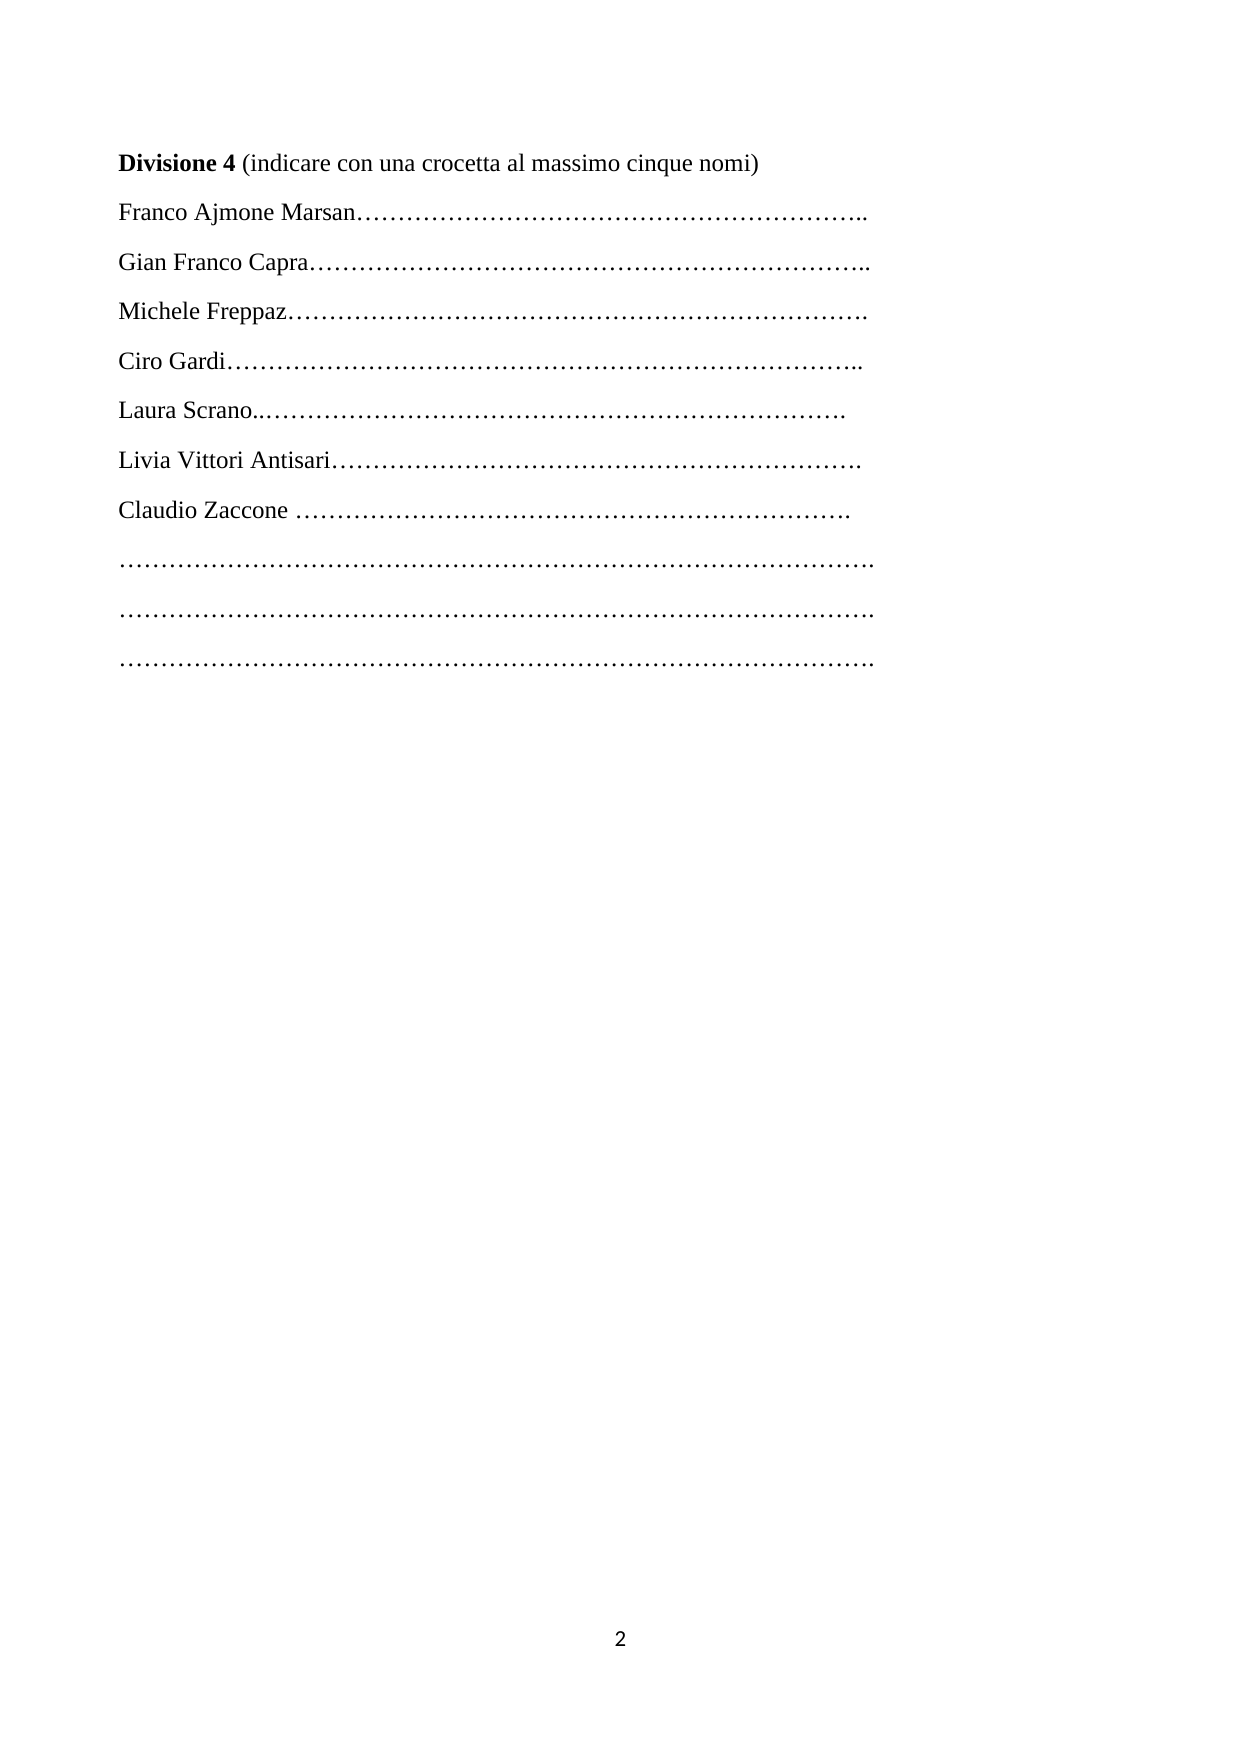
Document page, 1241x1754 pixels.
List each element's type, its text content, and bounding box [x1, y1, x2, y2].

text Michele Freppaz……………………………………………………………. [118, 296, 1122, 325]
text Claudio Zaccone …………………………………………………………. [118, 495, 1122, 523]
text Laura Scrano..……………………………………………………………. [118, 396, 1122, 424]
text Franco Ajmone Marsan…………………………………………………….. [118, 197, 1122, 226]
text Divisione 4 (indicare con una crocetta al massimo cinque nomi) [118, 148, 1122, 176]
text ………………………………………………………………………………. [118, 594, 1122, 623]
text Ciro Gardi………………………………………………………………….. [118, 346, 1122, 375]
text ………………………………………………………………………………. [118, 544, 1122, 573]
text Livia Vittori Antisari………………………………………………………. [118, 445, 1122, 474]
text ………………………………………………………………………………. [118, 643, 1122, 672]
text Gian Franco Capra………………………………………………………….. [118, 247, 1122, 276]
